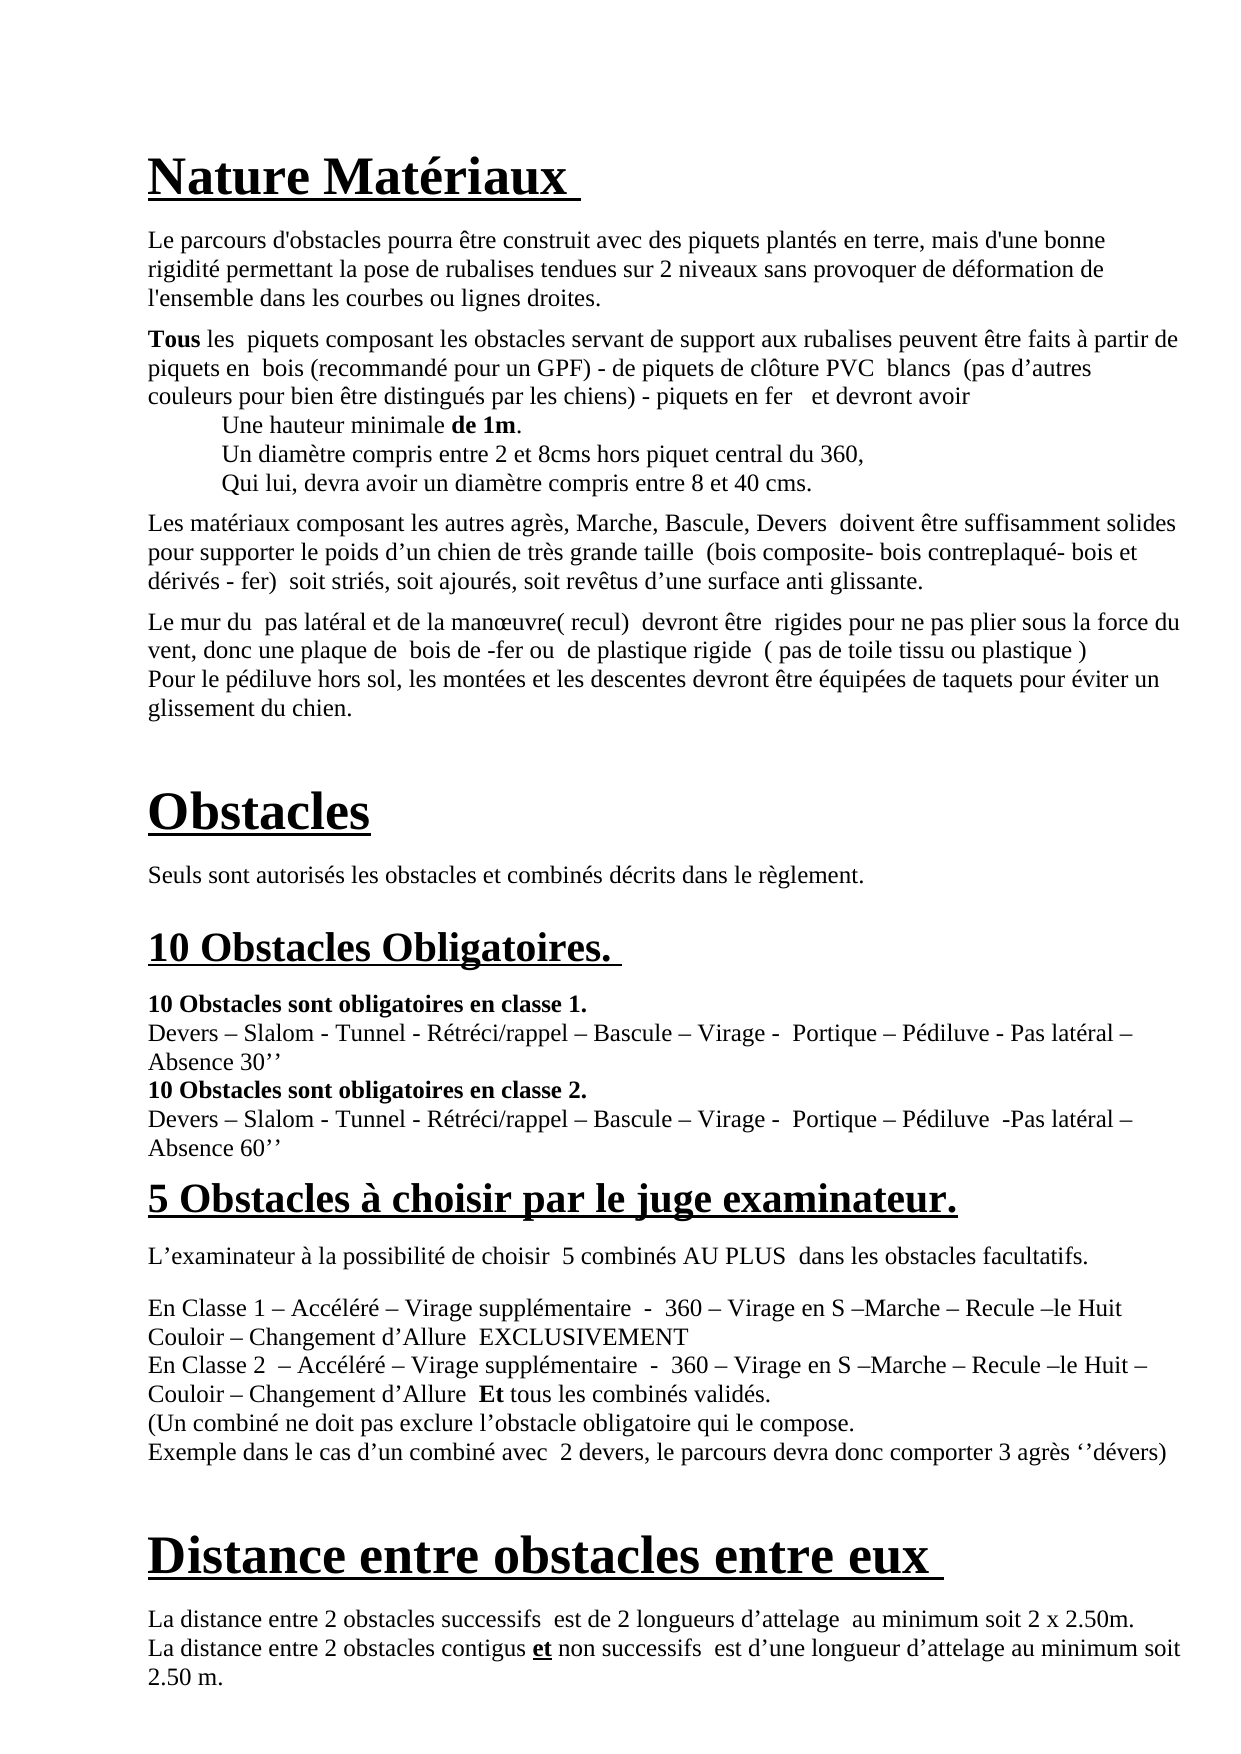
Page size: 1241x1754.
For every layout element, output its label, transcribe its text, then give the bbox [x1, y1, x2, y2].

text Les matériaux composant les autres agrès, Marche, Bascule, Devers doivent être suffisamment solides pour supporter le poids d’un chien de très grande taille (bois composite- bois contreplaqué- bois et dérivés - fer) soit striés, soit ajourés, soit revêtus d’une surface anti glissante. [148, 508, 1181, 594]
text La distance entre 2 obstacles contigus et non successifs est d’une longueur d’attelage au minimum soit 2.50 m. [148, 1633, 1181, 1691]
text Un diamètre compris entre 2 et 8cms hors piquet central du 360, [148, 439, 1181, 468]
text En Classe 2 – Accéléré – Virage supplémentaire - 360 – Virage en S –Marche – Recule –le Huit – [148, 1351, 1181, 1379]
text Pour le pédiluve hors sol, les montées et les descentes devront être équipées de taquets pour éviter un glissement du chien. [148, 664, 1181, 722]
text Exemple dans le cas d’un combiné avec 2 devers, le parcours devra donc comporter 3 agrès ‘’dévers) [148, 1437, 1181, 1466]
text 10 Obstacles sont obligatoires en classe 1. [148, 989, 1181, 1018]
text Nature Matériaux [148, 144, 1181, 206]
text La distance entre 2 obstacles successifs est de 2 longueurs d’attelage au minimum soit 2 x 2.50m. [148, 1604, 1181, 1633]
text 10 Obstacles Obligatoires. [148, 922, 1181, 970]
text 10 Obstacles sont obligatoires en classe 2. [148, 1076, 1181, 1104]
text Une hauteur minimale de 1m. [221, 410, 1181, 439]
text Devers – Slalom - Tunnel - Rétréci/rappel – Bascule – Virage - Portique – Pédiluve - Pas latéral – [148, 1018, 1181, 1047]
text Devers – Slalom - Tunnel - Rétréci/rappel – Bascule – Virage - Portique – Pédiluve -Pas latéral – [148, 1104, 1181, 1133]
text L’examinateur à la possibilité de choisir 5 combinés AU PLUS dans les obstacles facultatifs. [148, 1241, 1181, 1270]
text 5 Obstacles à choisir par le juge examinateur. [148, 1174, 1181, 1222]
text Seuls sont autorisés les obstacles et combinés décrits dans le règlement. [148, 861, 1181, 889]
text (Un combiné ne doit pas exclure l’obstacle obligatoire qui le compose. [148, 1408, 1181, 1437]
text Couloir – Changement d’Allure Et tous les combinés validés. [148, 1379, 1181, 1408]
text Tous les piquets composant les obstacles servant de support aux rubalises peuvent être faits à partir de piquets en bois (recommandé pour un GPF) - de piquets de clôture PVC blancs (pas d’autres couleurs pour bien être distingués par les chiens) - piquets en fer et devront avoir [148, 324, 1181, 410]
text En Classe 1 – Accéléré – Virage supplémentaire - 360 – Virage en S –Marche – Recule –le Huit [148, 1293, 1181, 1322]
text Qui lui, devra avoir un diamètre compris entre 8 et 40 cms. [148, 468, 1181, 496]
text Obstacles [148, 779, 1181, 841]
text Distance entre obstacles entre eux [148, 1523, 1181, 1585]
text Le mur du pas latéral et de la manœuvre( recul) devront être rigides pour ne pas plier sous la force du vent, donc une plaque de bois de -fer ou de plastique rigide ( pas de toile tissu ou plastique ) [148, 607, 1181, 664]
text Absence 60’’ [148, 1133, 1181, 1162]
text Couloir – Changement d’Allure EXCLUSIVEMENT [148, 1322, 1181, 1351]
text Le parcours d'obstacles pourra être construit avec des piquets plantés en terre, mais d'une bonne rigidité permettant la pose de rubalises tendues sur 2 niveaux sans provoquer de déformation de l'ensemble dans les courbes ou lignes droites. [148, 226, 1181, 312]
text Absence 30’’ [148, 1047, 1181, 1076]
